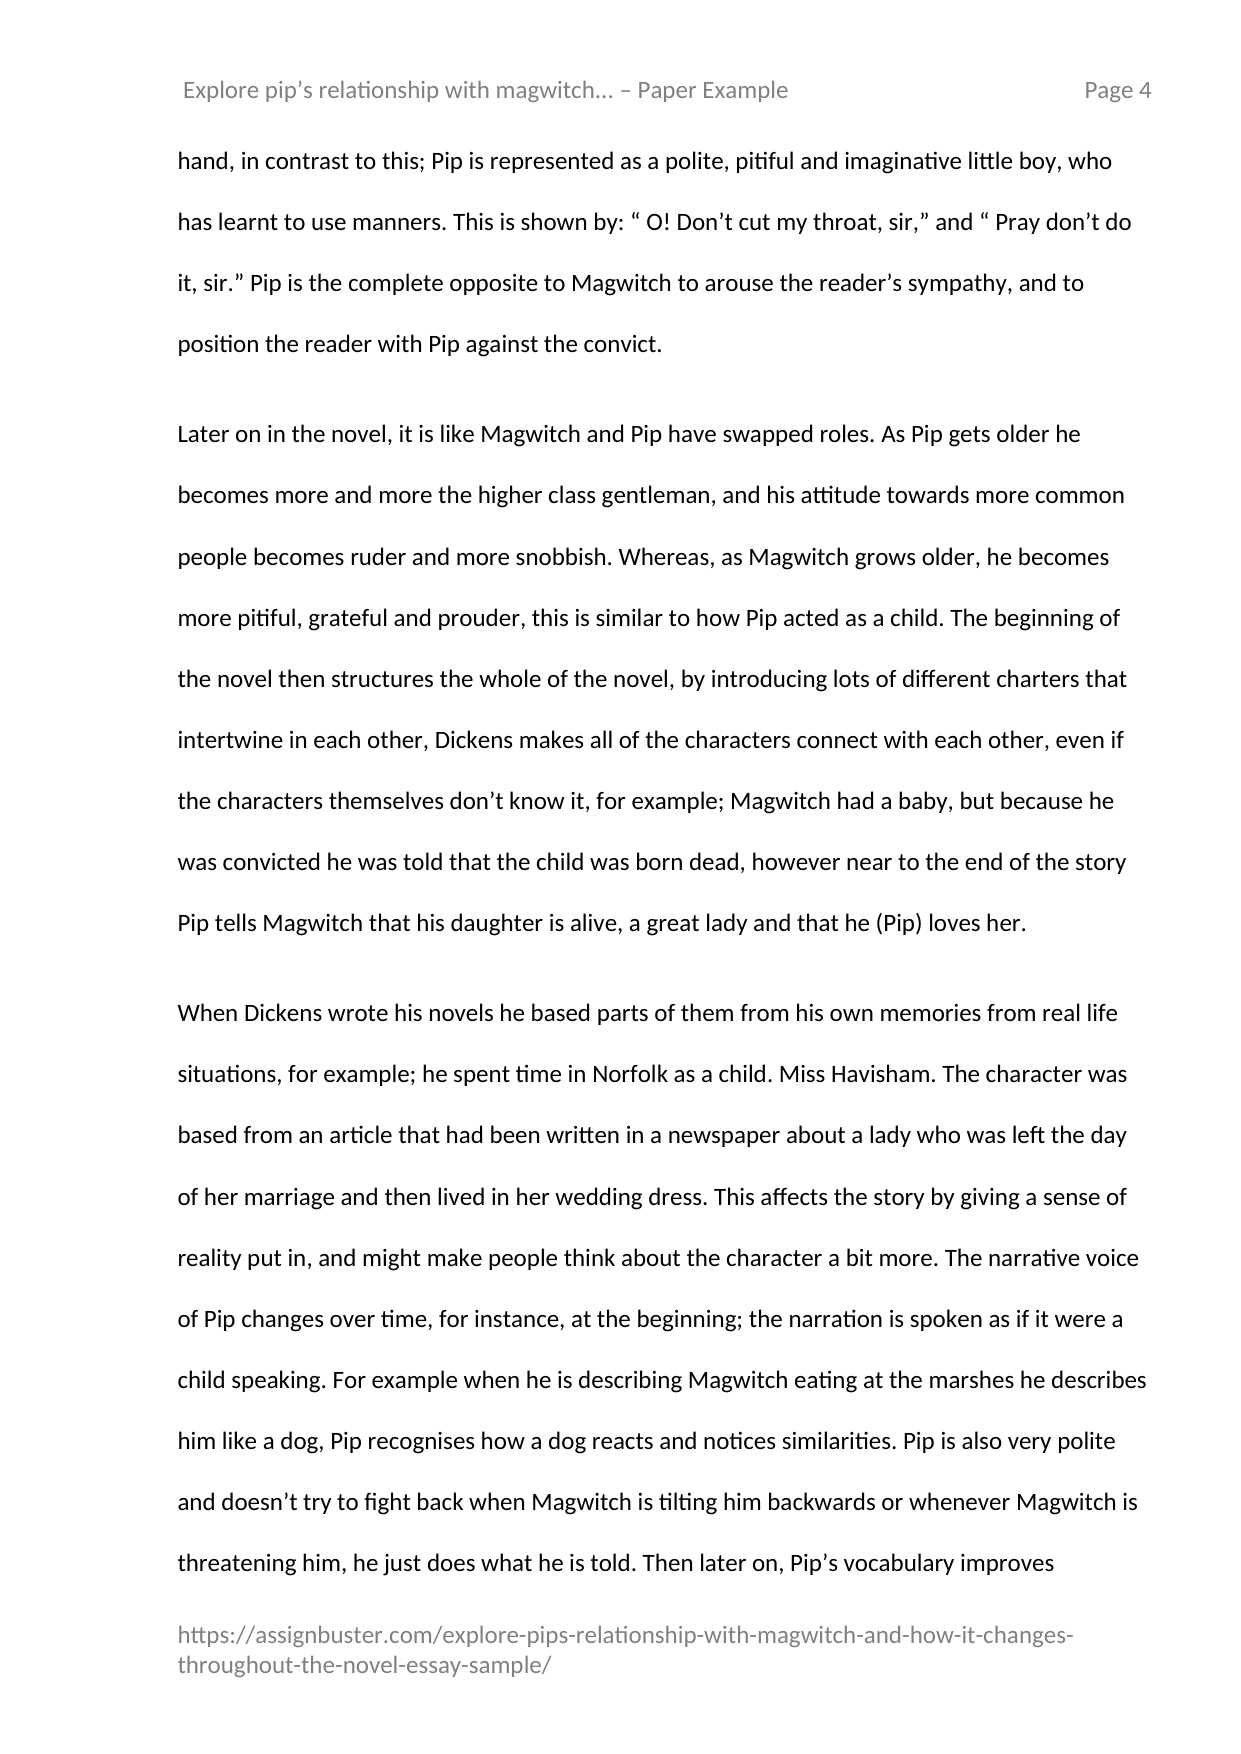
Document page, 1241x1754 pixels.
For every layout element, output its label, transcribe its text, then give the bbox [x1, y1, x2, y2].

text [177, 145, 1152, 359]
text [177, 997, 1152, 1577]
text Later on in the novel, it is like Magwitch and Pip have swapped roles. As Pip gets older he becomes more and more the higher class gentleman, and his attitude towards more common people becomes ruder and more snobbish. Whereas, as Magwitch grows older, he becomes more pitiful, grateful and prouder, this is similar to how Pip acted as a child. The beginning of the novel then structures the whole of the novel, by introducing lots of different charters that intertwine in each other, Dickens makes all of the characters connect with each other, even if the characters themselves don’t know it, for example; Magwitch had a baby, but because he was convicted he was told that the child was born dead, however near to the end of the story Pip tells Magwitch that his daughter is alive, a great lady and that he (Pip) loves her. [177, 419, 1152, 937]
